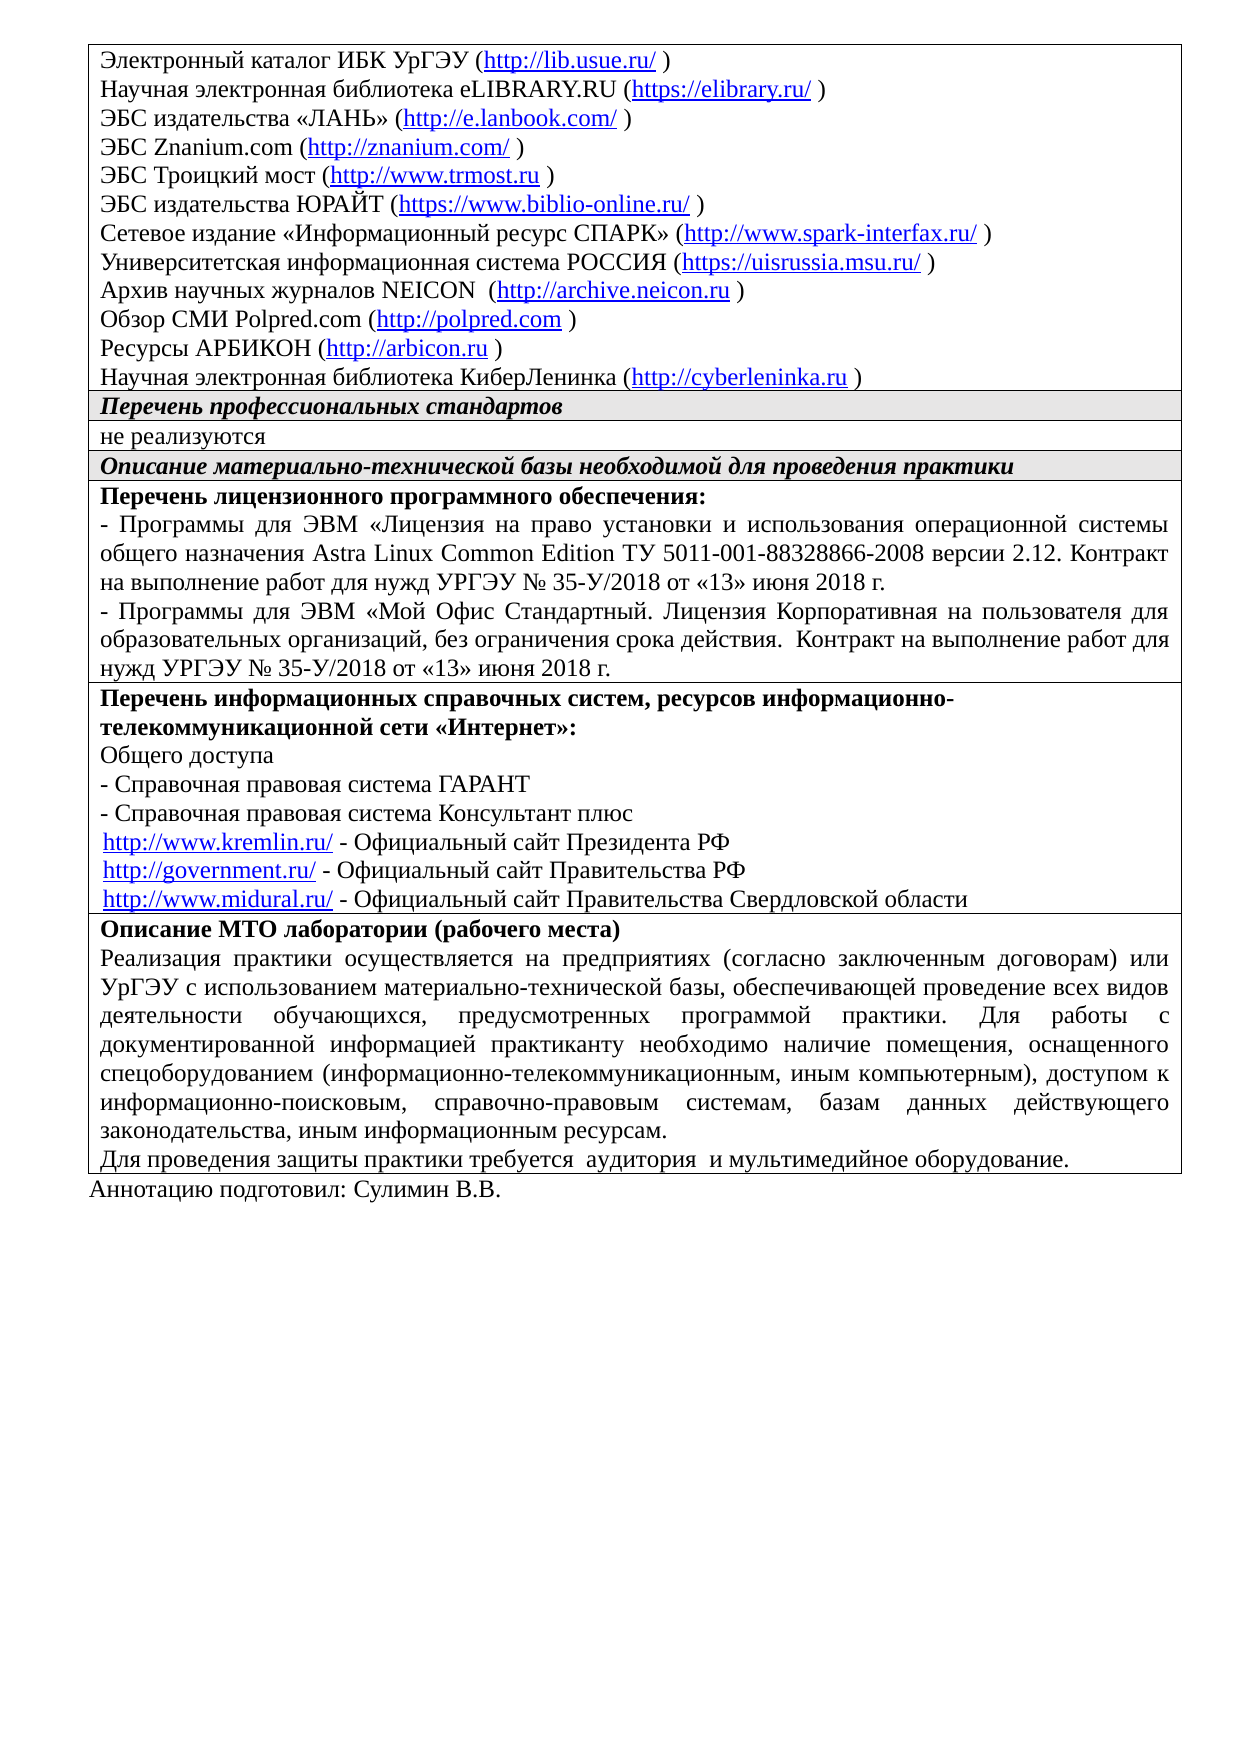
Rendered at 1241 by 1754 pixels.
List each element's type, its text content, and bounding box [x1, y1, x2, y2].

table_cell Перечень лицензионного программного обеспечения: - Программы для ЭВМ «Лицензия на право установки и использования операционной системы общего назначения Astra Linux Common Edition ТУ 5011-001-88328866-2008 версии 2.12. Контракт на выполнение работ для нужд УРГЭУ № 35-У/2018 от «13» июня 2018 г. - Программы для ЭВМ «Мой Офис Стандартный. Лицензия Корпоративная на пользователя для образовательных организаций, без ограничения срока действия. Контракт на выполнение работ для нужд УРГЭУ № 35-У/2018 от «13» июня 2018 г. [89, 481, 1181, 682]
table_cell Перечень информационных справочных систем, ресурсов информационно-телекоммуникационной сети «Интернет»: Общего доступа - Справочная правовая система ГАРАНТ - Справочная правовая система Консультант плюс http://www.kremlin.ru/ - Официальный сайт Президента РФ http://government.ru/ - Официальный сайт Правительства РФ http://www.midural.ru/ - Официальный сайт Правительства Свердловской области [89, 683, 1181, 913]
table_cell Описание материально-технической базы необходимой для проведения практики [89, 451, 1181, 480]
table_cell Перечень профессиональных стандартов [89, 391, 1181, 420]
table_cell Описание МТО лаборатории (рабочего места) Реализация практики осуществляется на предприятиях (согласно заключенным договорам) или УрГЭУ с использованием материально-технической базы, обеспечивающей проведение всех видов деятельности обучающихся, предусмотренных программой практики. Для работы с документированной информацией практиканту необходимо наличие помещения, оснащенного спецоборудованием (информационно-телекоммуникационным, иным компьютерным), доступом к информационно-поисковым, справочно-правовым системам, базам данных действующего законодательства, иным информационным ресурсам. Для проведения защиты практики требуется аудитория и мультимедийное оборудование. [89, 914, 1181, 1173]
table_cell не реализуются [89, 421, 1181, 450]
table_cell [89, 45, 1181, 390]
text Аннотацию подготовил: Сулимин В.В. [88, 1174, 1181, 1203]
